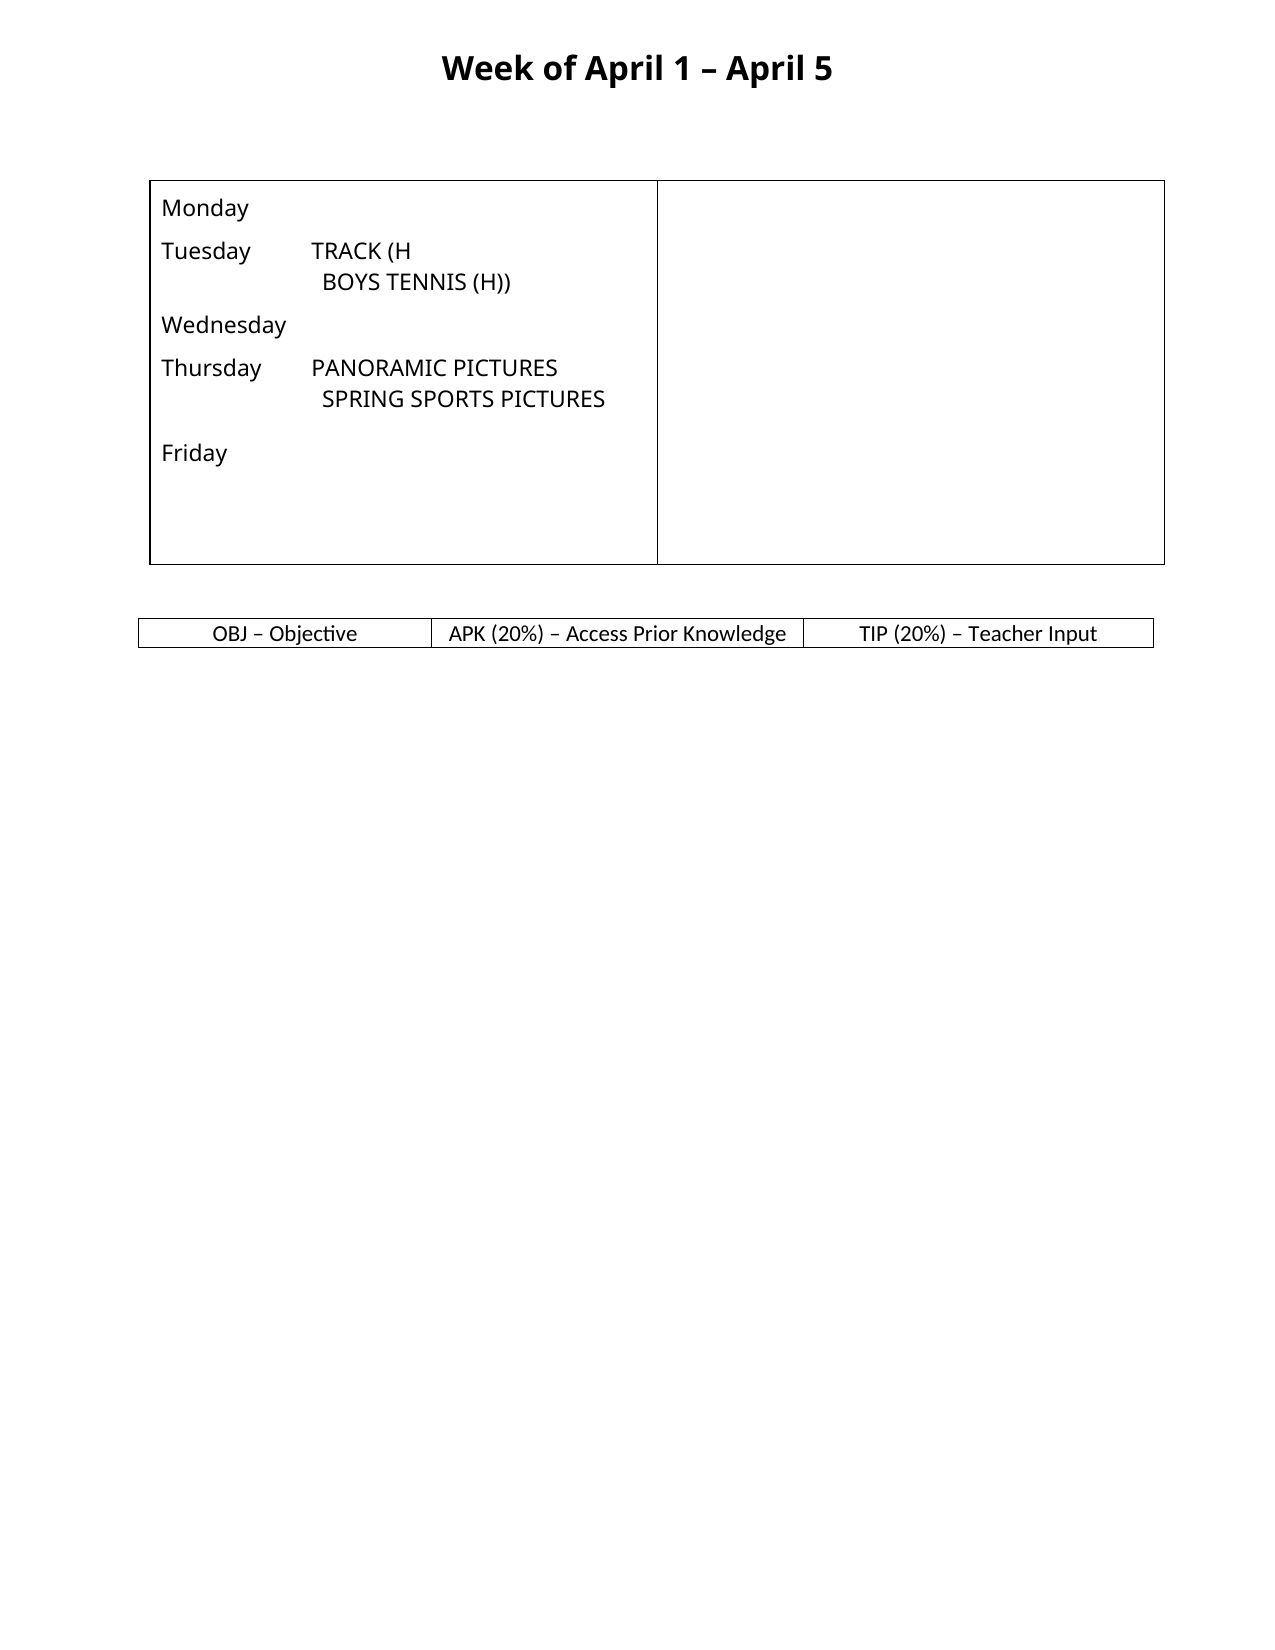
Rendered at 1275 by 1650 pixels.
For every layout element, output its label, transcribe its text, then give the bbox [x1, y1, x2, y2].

table_cell Monday Tuesday TRACK (H BOYS TENNIS (H)) Wednesday Thursday PANORAMIC PICTURES SPRING SPORTS PICTURES Friday [151, 181, 657, 564]
table_header APK (20%) – Access Prior Knowledge [432, 619, 803, 647]
table_header TIP (20%) – Teacher Input [804, 619, 1153, 647]
table_header OBJ – Objective [139, 619, 431, 647]
table_cell [658, 181, 1164, 564]
